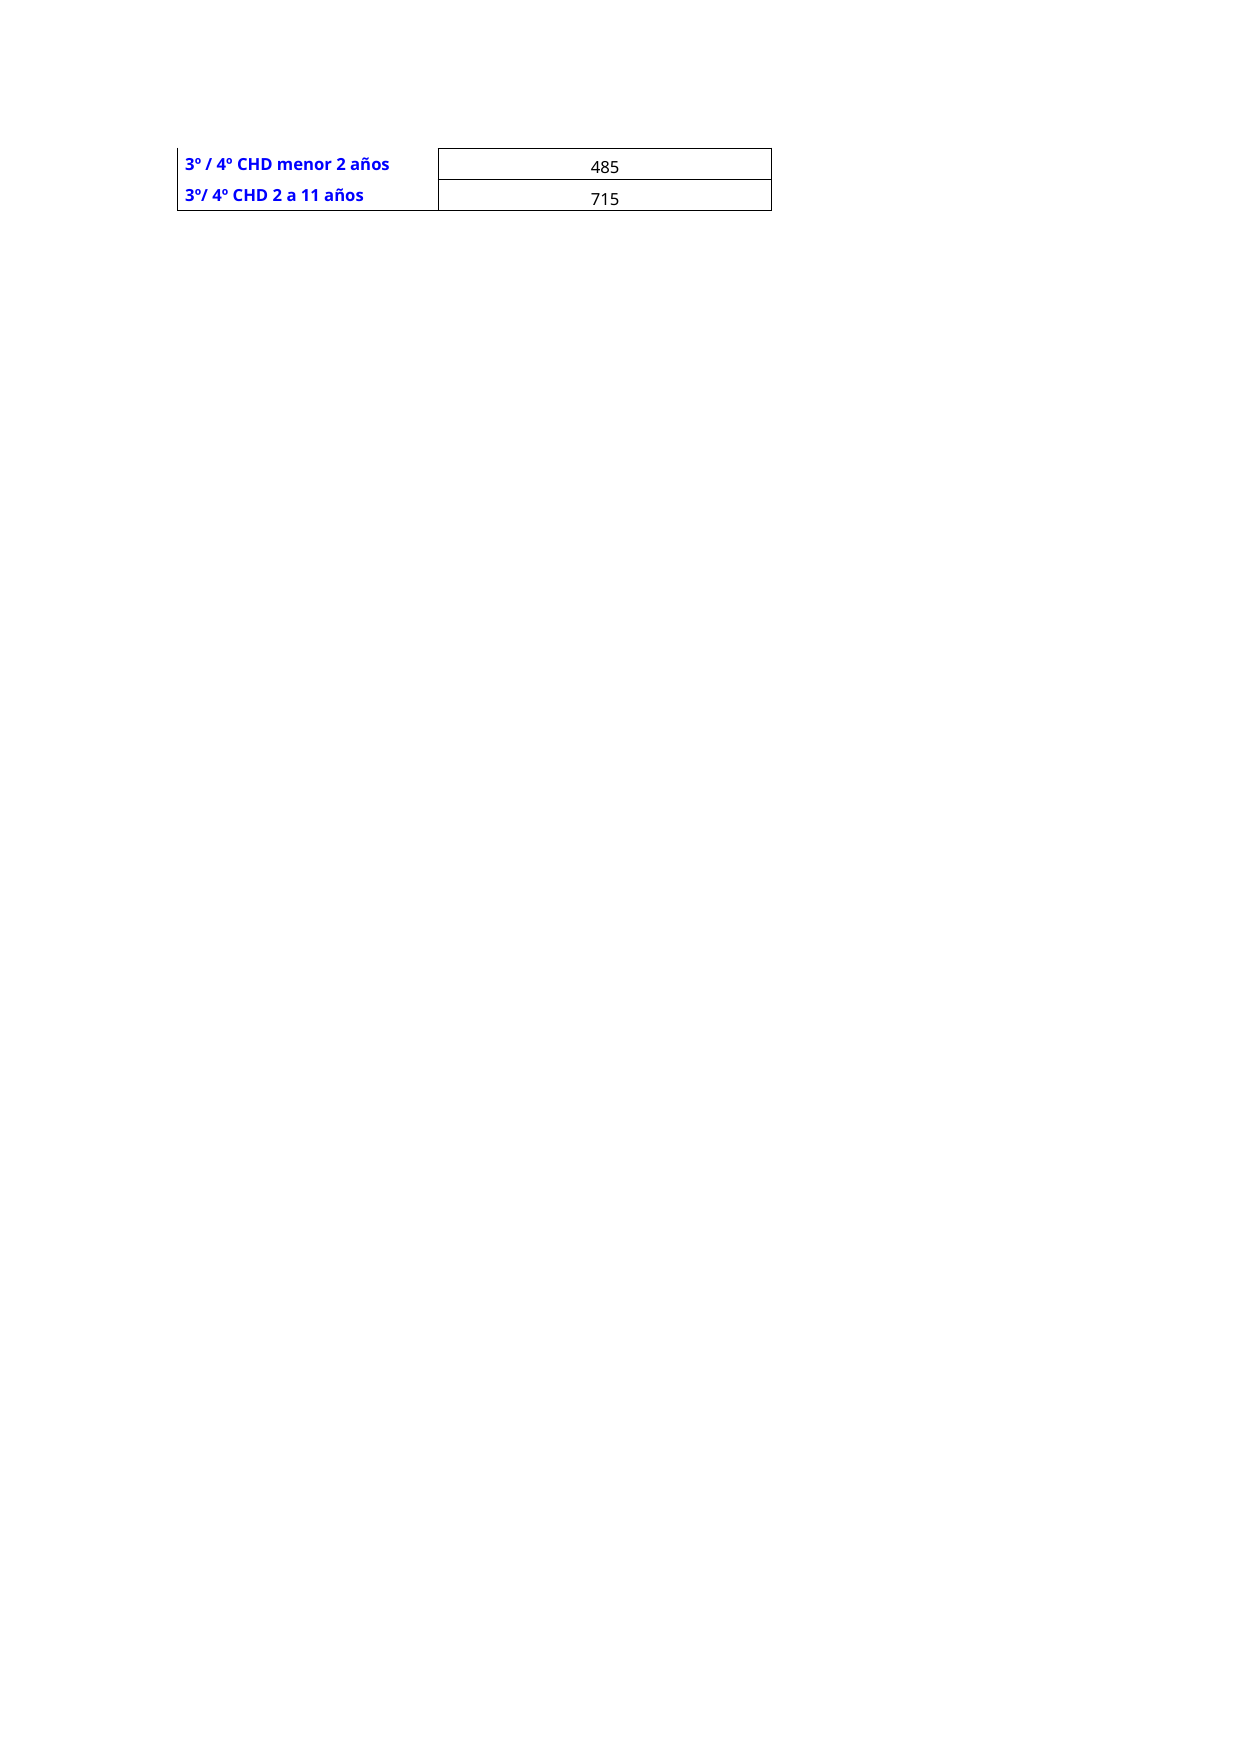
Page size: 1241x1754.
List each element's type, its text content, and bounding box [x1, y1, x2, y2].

table_cell 3º / 4º CHD menor 2 años [178, 148, 438, 179]
table_cell 715 [439, 180, 771, 210]
table_cell 3º/ 4º CHD 2 a 11 años [178, 179, 438, 210]
table_cell 485 [439, 149, 771, 179]
